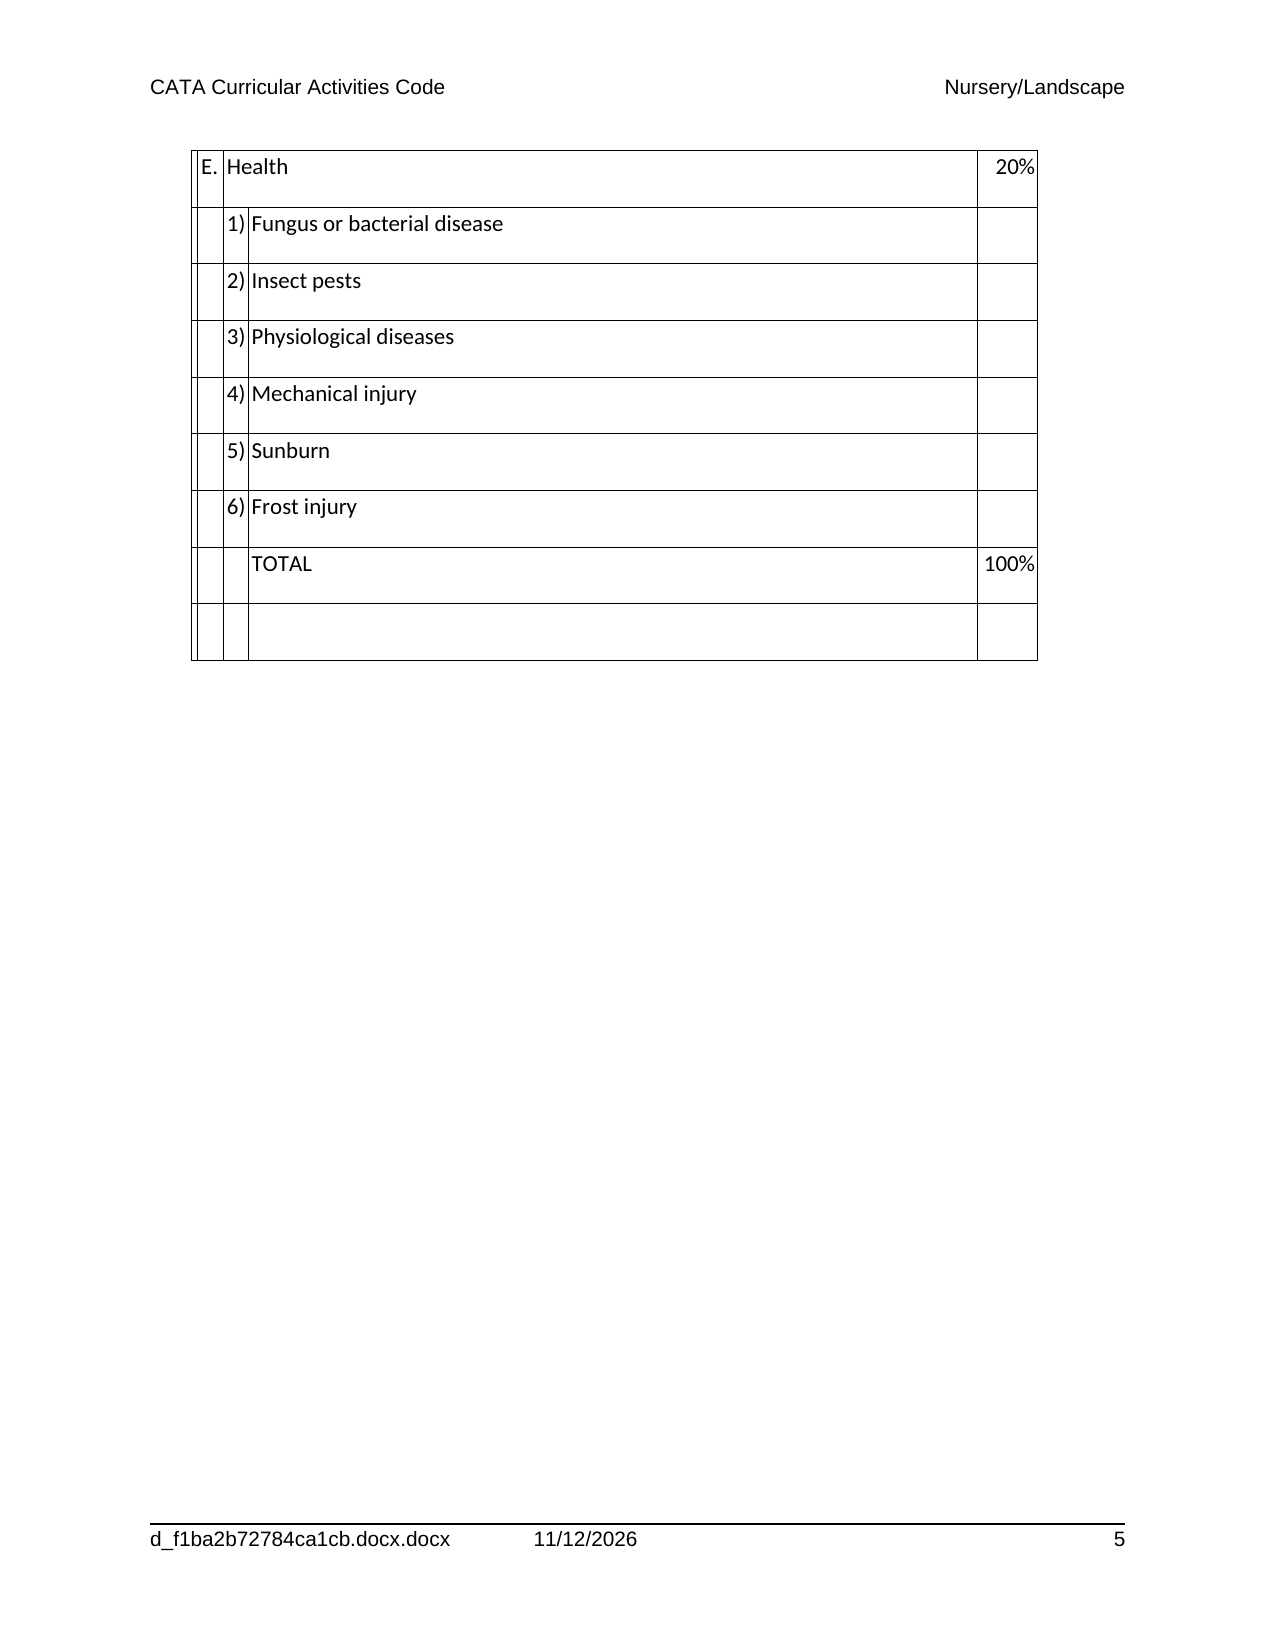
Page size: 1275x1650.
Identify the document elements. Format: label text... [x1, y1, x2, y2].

table_cell [192, 151, 197, 207]
table_cell [192, 604, 197, 660]
table_cell 5) [224, 434, 248, 490]
table_cell [978, 378, 1037, 433]
table_cell [978, 321, 1037, 377]
table_cell Frost injury [249, 491, 977, 547]
table_cell [978, 208, 1037, 263]
table_cell 1) [224, 208, 248, 263]
table_cell [198, 321, 223, 377]
table_cell 20% [978, 151, 1037, 207]
table_cell E. [198, 151, 223, 207]
table_cell [978, 434, 1037, 490]
table_cell [192, 378, 197, 433]
table_cell [192, 548, 197, 603]
table_cell [978, 604, 1037, 660]
table_cell [198, 491, 223, 547]
table_cell [249, 604, 977, 660]
table_cell [192, 434, 197, 490]
table_cell [192, 264, 197, 320]
table_cell [198, 264, 223, 320]
table_cell Health [224, 151, 977, 207]
table_cell 3) [224, 321, 248, 377]
table_cell 100% [978, 548, 1037, 603]
table_cell [978, 264, 1037, 320]
table_cell [224, 604, 248, 660]
table_cell [978, 491, 1037, 547]
table_cell Insect pests [249, 264, 977, 320]
table_cell [198, 378, 223, 433]
table_cell TOTAL [249, 548, 977, 603]
table_cell [198, 208, 223, 263]
table_cell 2) [224, 264, 248, 320]
table_cell Physiological diseases [249, 321, 977, 377]
table_cell [198, 604, 223, 660]
table_cell Sunburn [249, 434, 977, 490]
table_cell [192, 208, 197, 263]
table_cell [198, 548, 223, 603]
table_cell 4) [224, 378, 248, 433]
table_cell 6) [224, 491, 248, 547]
table_cell Mechanical injury [249, 378, 977, 433]
table_cell [198, 434, 223, 490]
table_cell [192, 321, 197, 377]
table_cell [224, 548, 248, 603]
table_cell Fungus or bacterial disease [249, 208, 977, 263]
table_cell [192, 491, 197, 547]
